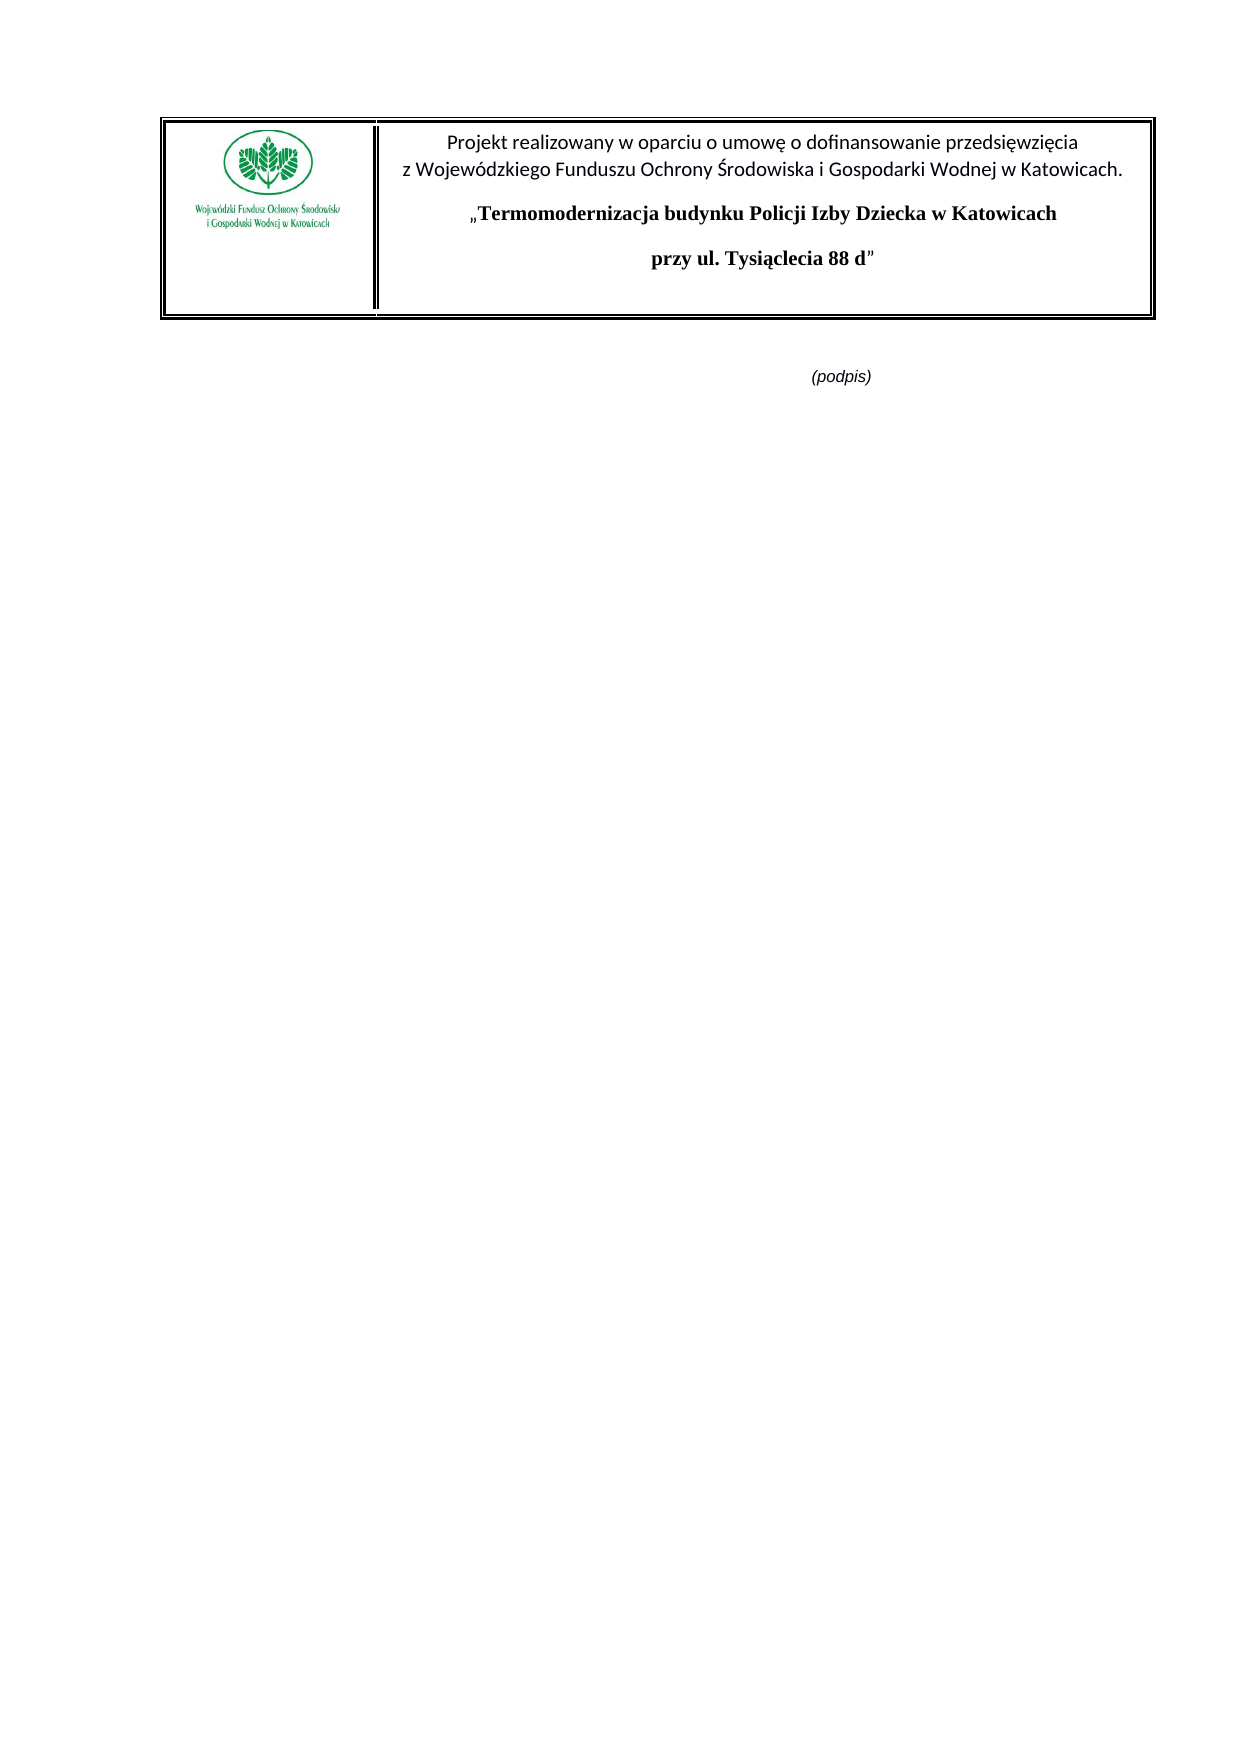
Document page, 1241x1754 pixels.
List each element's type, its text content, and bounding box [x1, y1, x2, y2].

picture [195, 130, 340, 229]
text (podpis) [738, 367, 1093, 386]
